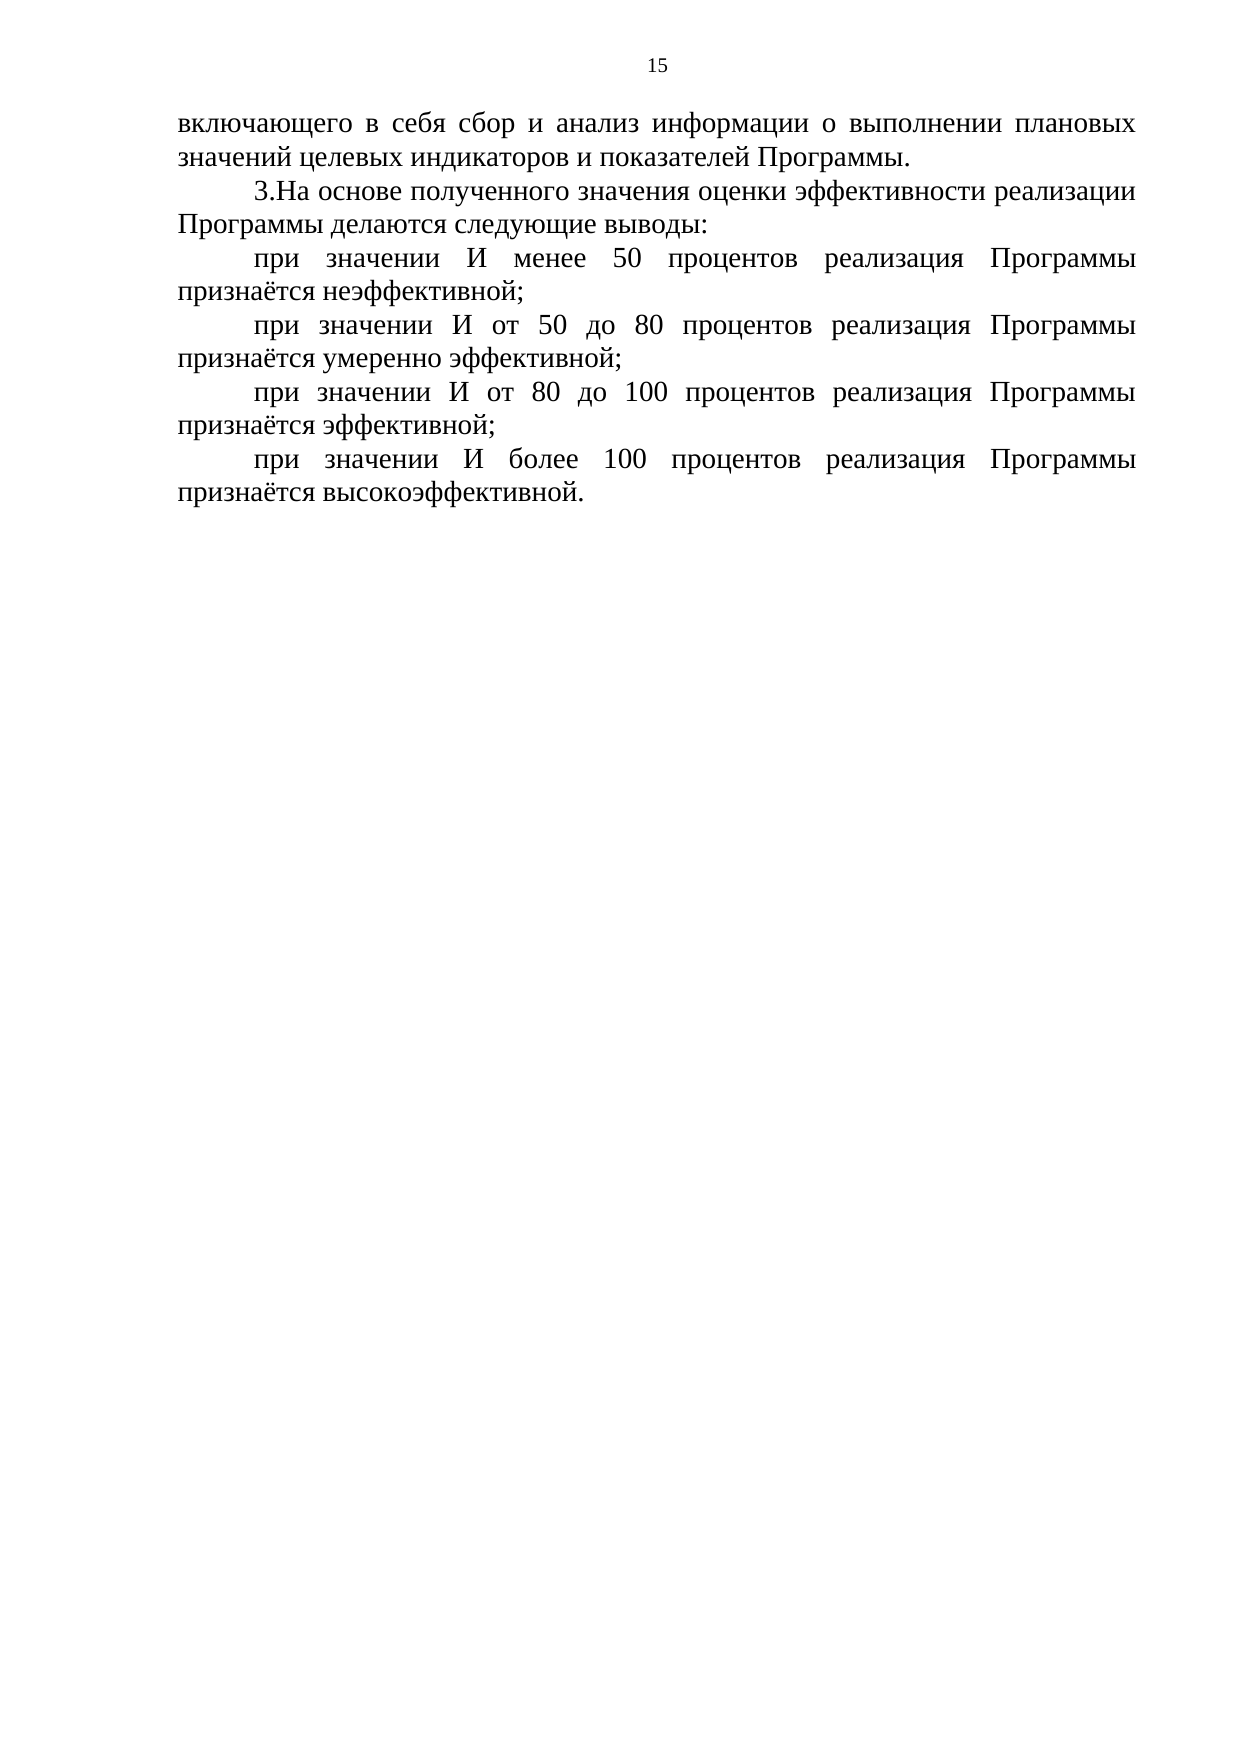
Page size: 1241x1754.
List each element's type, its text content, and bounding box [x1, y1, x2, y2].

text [177, 106, 1137, 173]
text при значении И менее 50 процентов реализация Программы признаётся неэффективной; [177, 240, 1137, 307]
text 3.На основе полученного значения оценки эффективности реализации Программы делаются следующие выводы: [177, 173, 1137, 240]
text при значении И от 80 до 100 процентов реализация Программы признаётся эффективной; [177, 374, 1137, 441]
text при значении И более 100 процентов реализация Программы признаётся высокоэффективной. [177, 441, 1137, 508]
text при значении И от 50 до 80 процентов реализация Программы признаётся умеренно эффективной; [177, 307, 1137, 374]
